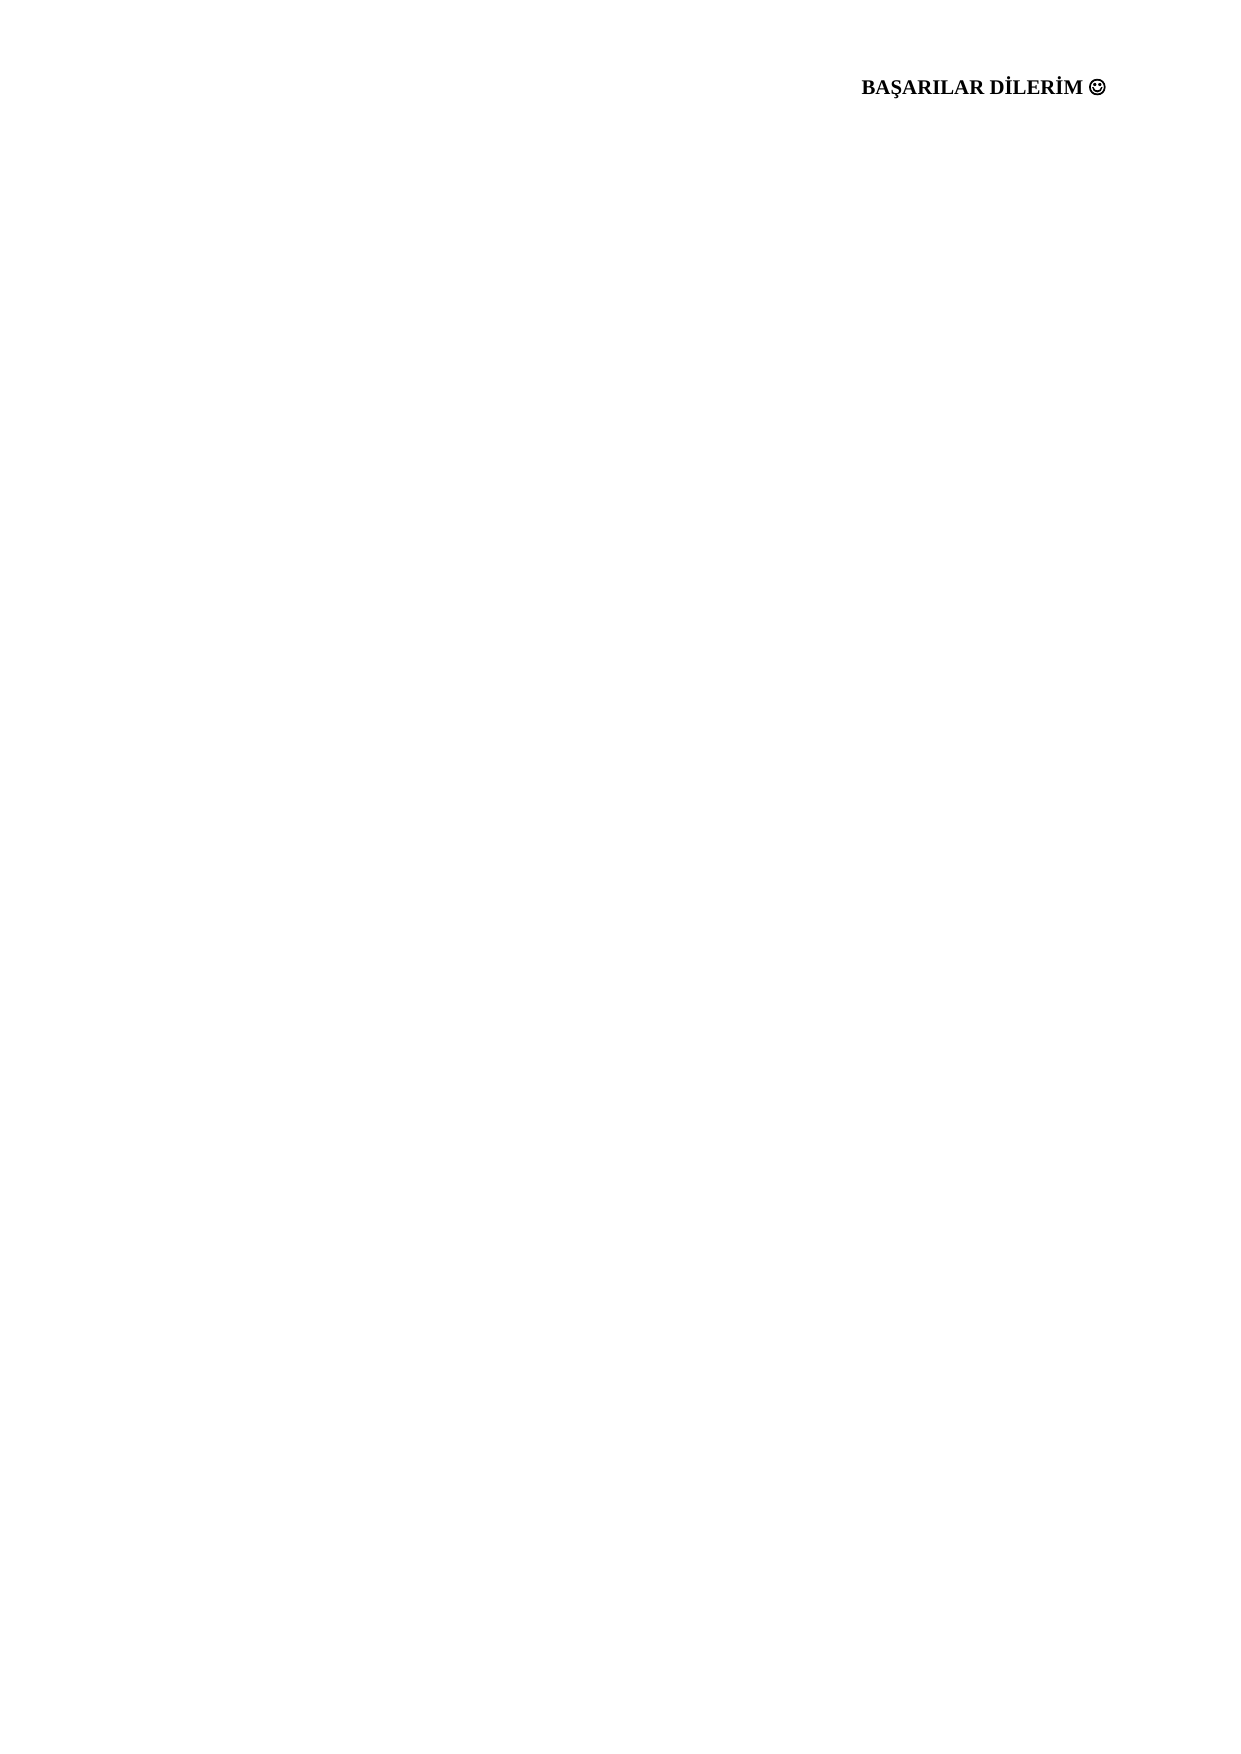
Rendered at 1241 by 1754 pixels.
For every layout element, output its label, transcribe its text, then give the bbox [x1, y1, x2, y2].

text BAŞARILAR DİLERİM [75, 75, 1123, 99]
